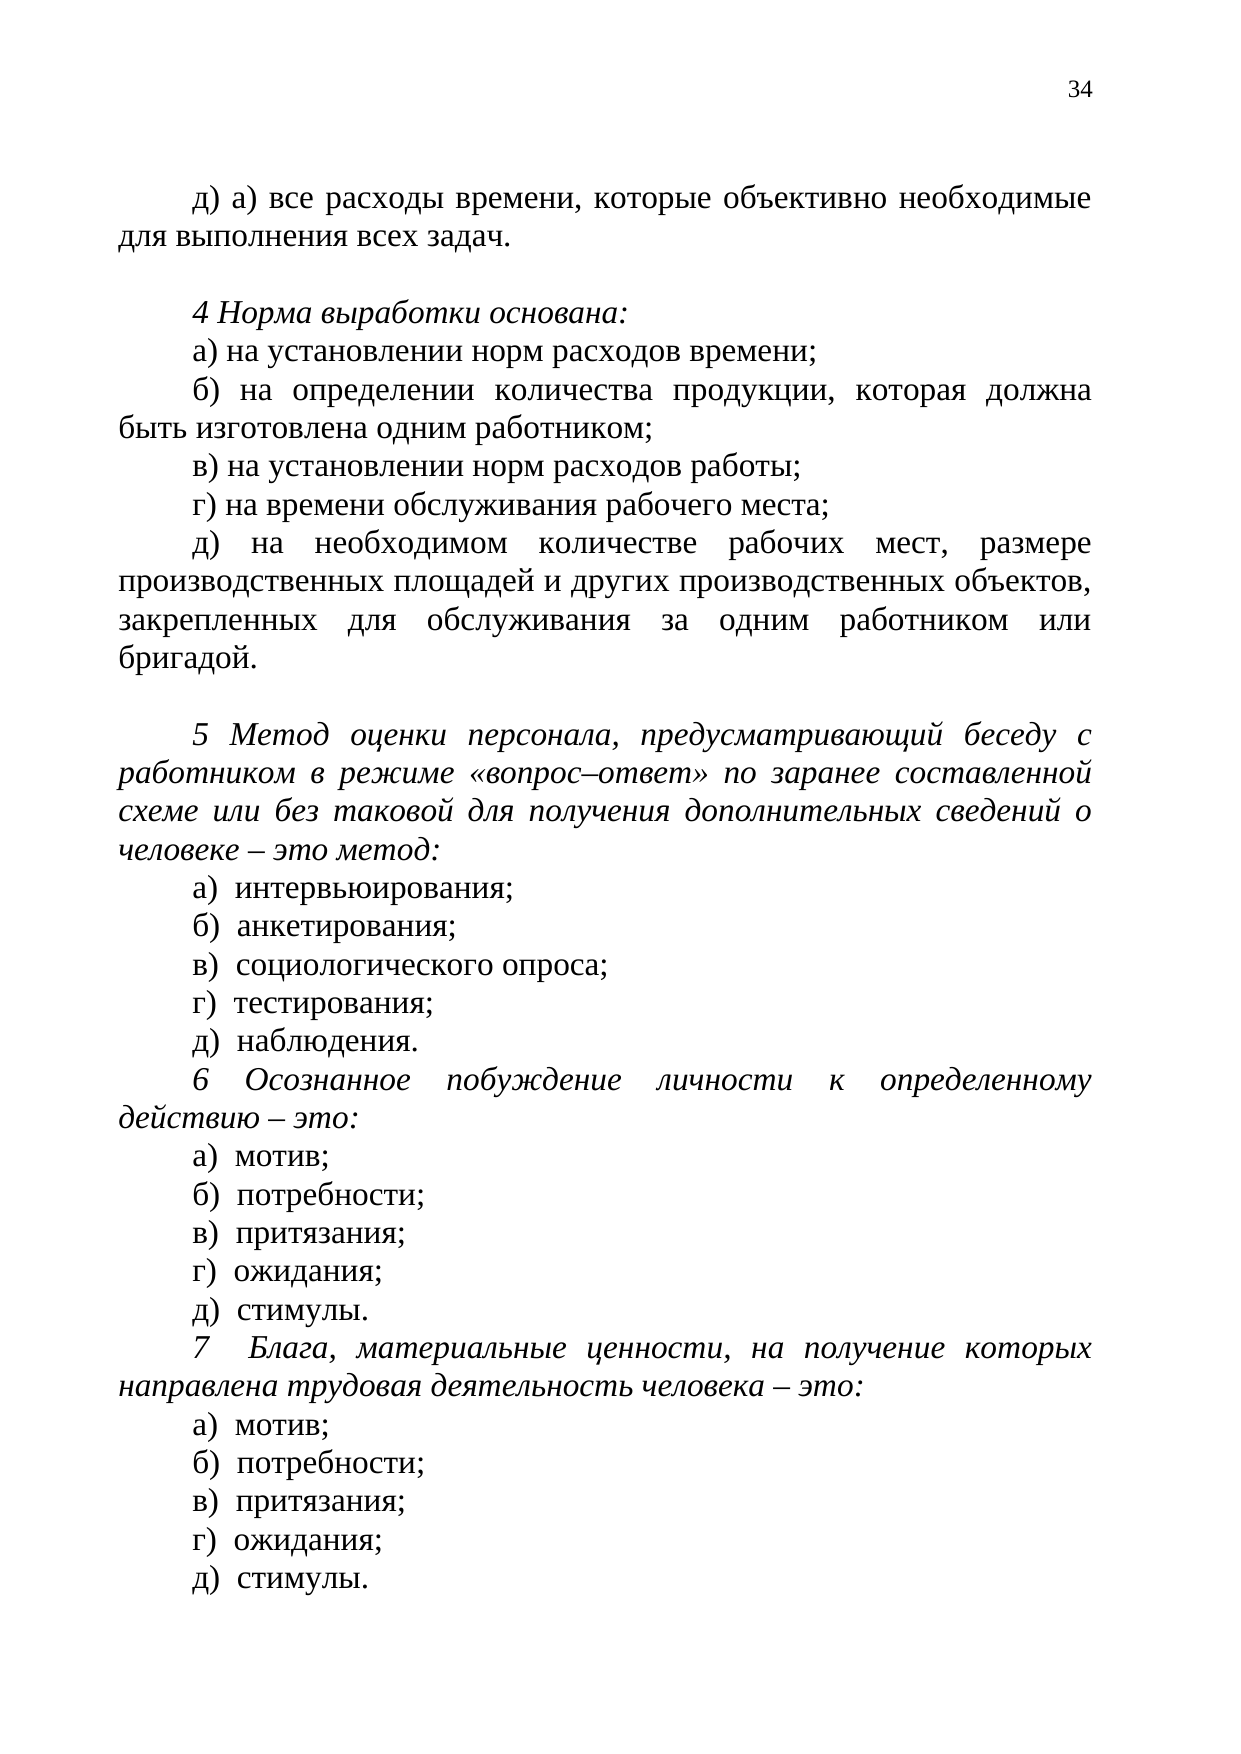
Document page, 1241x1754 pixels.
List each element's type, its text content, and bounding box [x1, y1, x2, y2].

text а) интервьюирования; [118, 867, 1092, 906]
text д) а) все расходы времени, которые объективно необходимые для выполнения всех задач. [118, 177, 1092, 254]
text г) на времени обслуживания рабочего места; [118, 484, 1092, 522]
text в) притязания; [118, 1212, 1092, 1251]
text 5 Метод оценки персонала, предусматривающий беседу с работником в режиме «вопрос–ответ» по заранее составленной схеме или без таковой для получения дополнительных сведений о человеке – это метод: [118, 714, 1092, 867]
text в) притязания; [118, 1481, 1092, 1519]
text б) потребности; [118, 1174, 1092, 1212]
text а) мотив; [118, 1136, 1092, 1174]
text б) на определении количества продукции, которая должна быть изготовлена одним работником; [118, 369, 1092, 446]
text д) стимулы. [118, 1557, 1092, 1596]
text д) на необходимом количестве рабочих мест, размере производственных площадей и других производственных объектов, закрепленных для обслуживания за одним работником или бригадой. [118, 522, 1092, 676]
text г) ожидания; [118, 1251, 1092, 1289]
text 7 Блага, материальные ценности, на получение которых направлена трудовая деятельность человека – это: [118, 1327, 1092, 1404]
text 4 Норма выработки основана: [118, 292, 1092, 331]
text 6 Осознанное побуждение личности к определенному действию – это: [118, 1059, 1092, 1136]
text д) наблюдения. [118, 1021, 1092, 1059]
text а) мотив; [118, 1404, 1092, 1442]
text г) тестирования; [118, 982, 1092, 1021]
text б) потребности; [118, 1442, 1092, 1481]
text в) на установлении норм расходов работы; [118, 446, 1092, 484]
text в) социологического опроса; [118, 944, 1092, 982]
text д) стимулы. [118, 1289, 1092, 1327]
text г) ожидания; [118, 1519, 1092, 1557]
text б) анкетирования; [118, 906, 1092, 944]
text а) на установлении норм расходов времени; [118, 331, 1092, 369]
